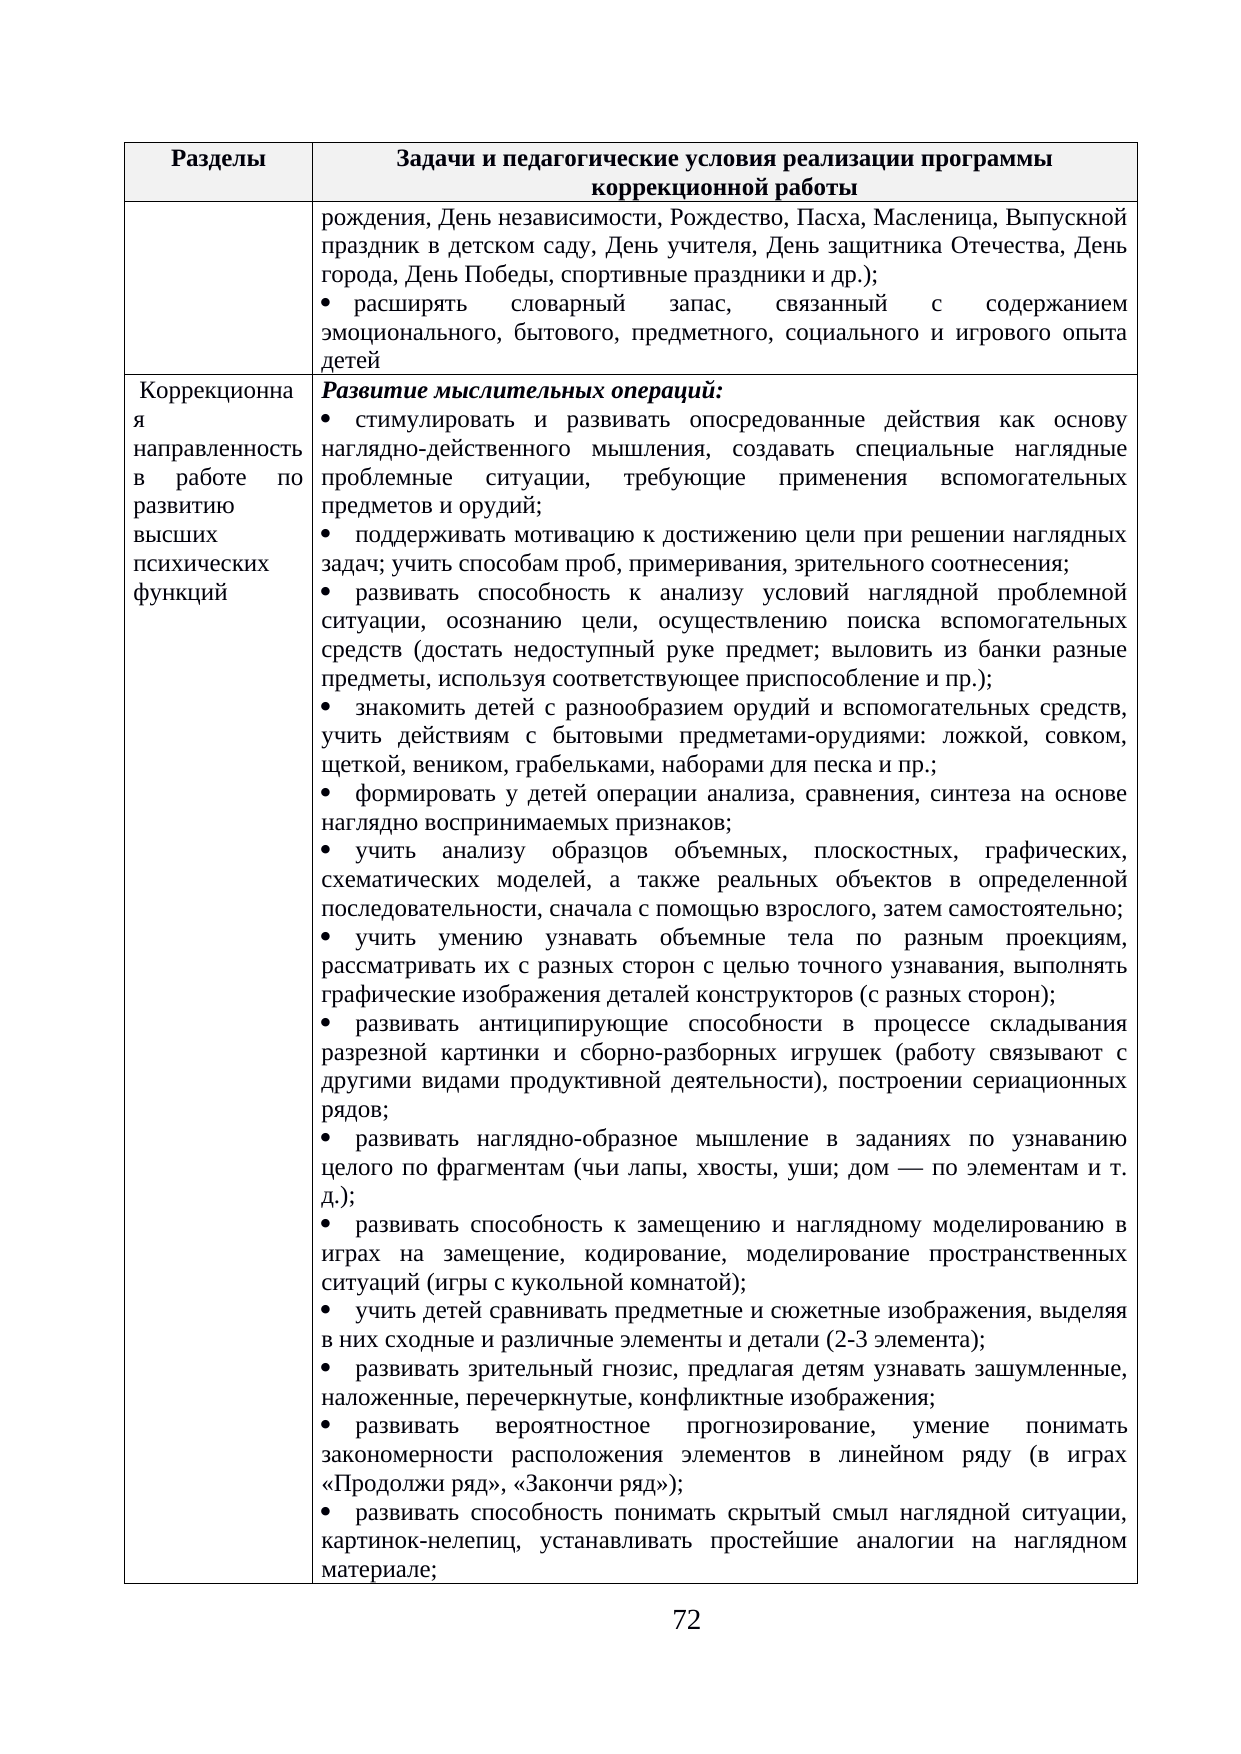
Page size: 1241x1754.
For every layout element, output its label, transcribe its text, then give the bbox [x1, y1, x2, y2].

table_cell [125, 202, 312, 374]
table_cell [125, 375, 312, 1583]
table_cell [313, 375, 1137, 1583]
table_header Задачи и педагогические условия реализации программы коррекционной работы [313, 143, 1137, 201]
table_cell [313, 202, 1137, 374]
table_header Разделы [125, 143, 312, 201]
